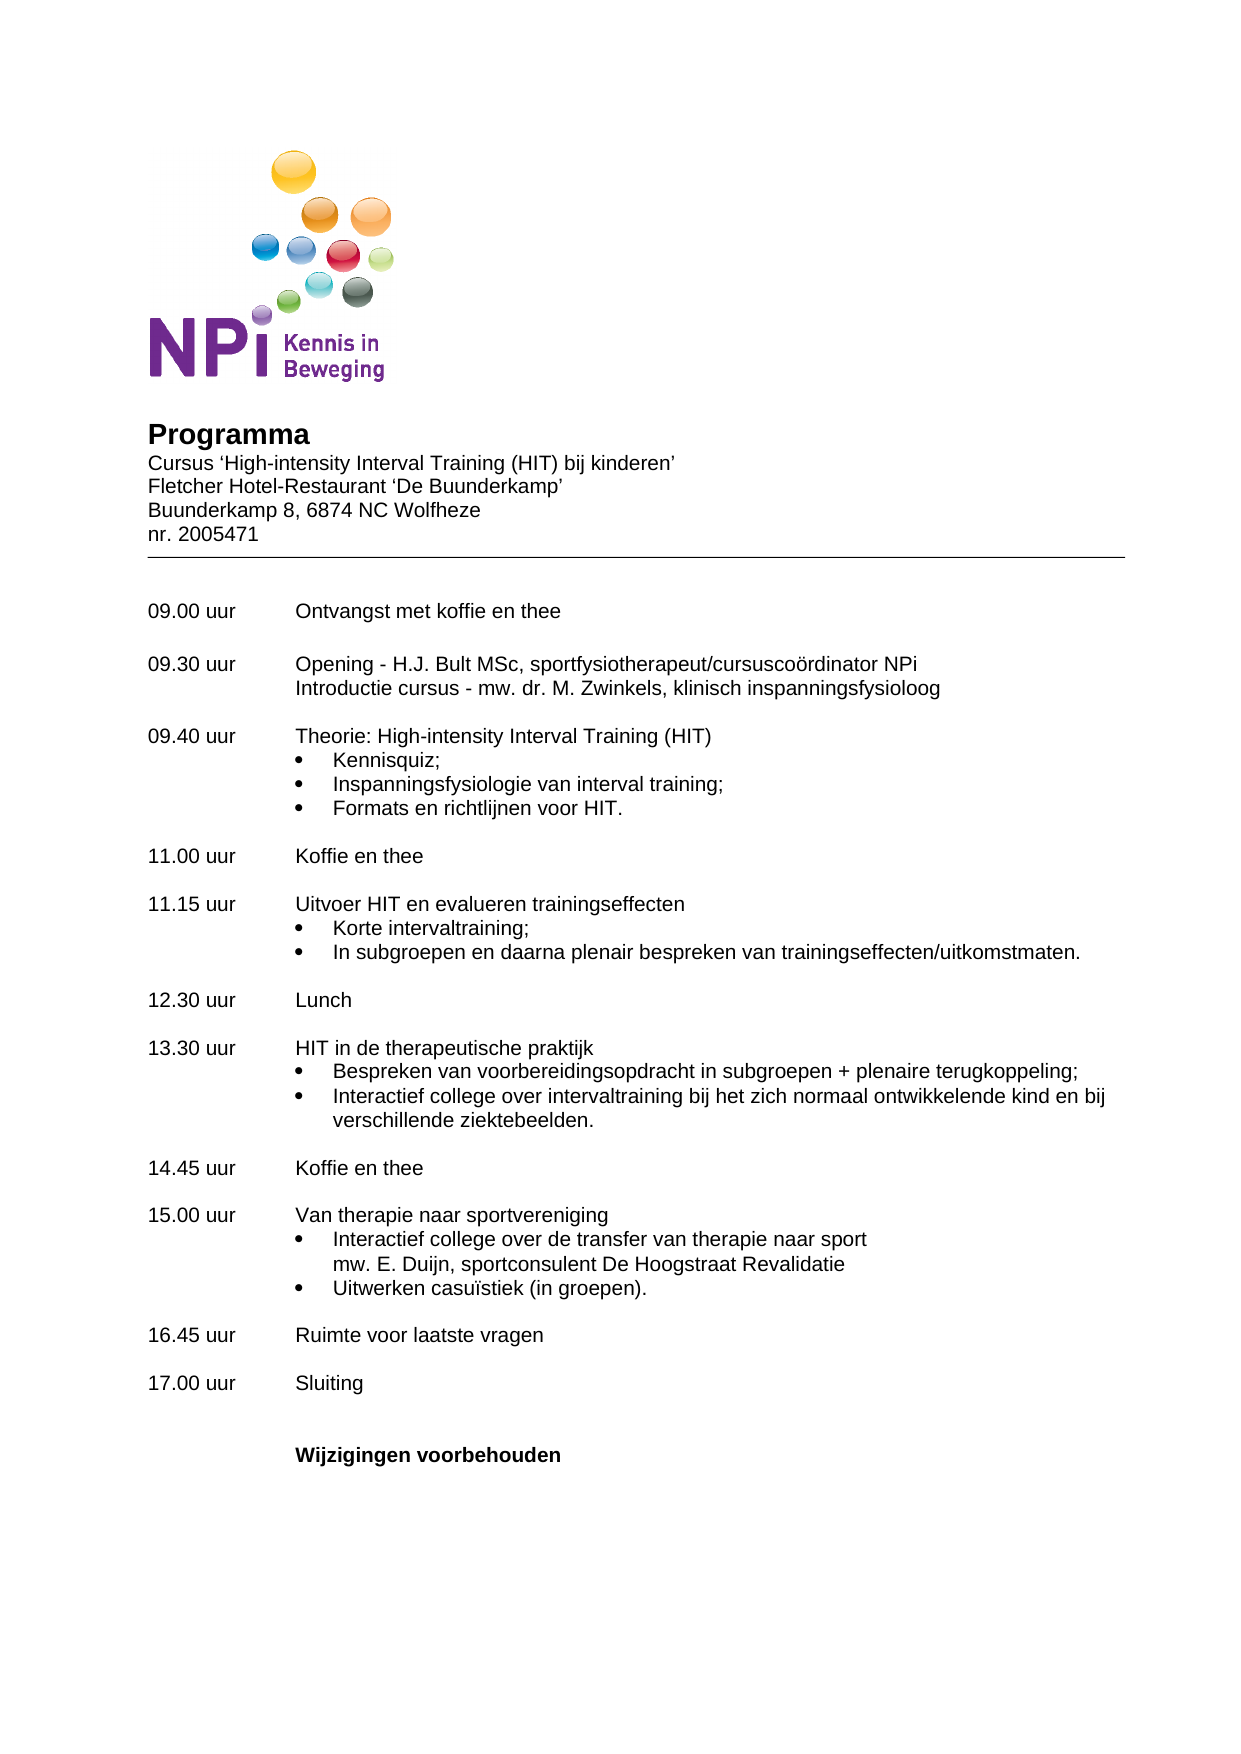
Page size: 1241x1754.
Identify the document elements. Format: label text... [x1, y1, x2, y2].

text 09.40 uur Theorie: High-intensity Interval Training (HIT) [148, 723, 1122, 747]
list In subgroepen en daarna plenair bespreken van trainingseffecten/uitkomstmaten. [295, 939, 1122, 963]
text 11.15 uur Uitvoer HIT en evalueren trainingseffecten [148, 891, 1122, 915]
list Interactief college over intervaltraining bij het zich normaal ontwikkelende kind en bij verschillende ziektebeelden. [295, 1083, 1122, 1131]
text 15.00 uur Van therapie naar sportvereniging [148, 1203, 1122, 1227]
list Interactief college over de transfer van therapie naar sport [295, 1227, 1122, 1251]
list Bespreken van voorbereidingsopdracht in subgroepen + plenaire terugkoppeling; [295, 1059, 1122, 1083]
text 09.00 uur Ontvangst met koffie en thee [148, 599, 1122, 652]
text 11.00 uur Koffie en thee [148, 843, 1122, 867]
text Buunderkamp 8, 6874 NC Wolfheze nr. 2005471 [148, 498, 1122, 546]
list Formats en richtlijnen voor HIT. [295, 796, 1122, 819]
list Kennisquiz; [295, 747, 1122, 771]
text 16.45 uur Ruimte voor laatste vragen [148, 1323, 1122, 1347]
text 12.30 uur Lunch [148, 987, 1122, 1011]
text Fletcher Hotel-Restaurant ‘De Buunderkamp’ [148, 474, 1122, 498]
text Introductie cursus - mw. dr. M. Zwinkels, klinisch inspanningsfysioloog [148, 676, 1122, 699]
text 13.30 uur HIT in de therapeutische praktijk [148, 1035, 1122, 1059]
list Inspanningsfysiologie van interval training; [295, 771, 1122, 796]
text 14.45 uur Koffie en thee [148, 1155, 1122, 1179]
list Korte intervaltraining; [295, 915, 1122, 939]
text mw. E. Duijn, sportconsulent De Hoogstraat Revalidatie [333, 1251, 1122, 1275]
picture [147, 147, 397, 384]
text Wijzigingen voorbehouden [148, 1419, 1122, 1467]
text 17.00 uur Sluiting [148, 1371, 1122, 1395]
text Programma Cursus ‘High-intensity Interval Training (HIT) bij kinderen’ [148, 417, 1122, 474]
list Uitwerken casuïstiek (in groepen). [295, 1275, 1122, 1299]
text 09.30 uur Opening - H.J. Bult MSc, sportfysiotherapeut/cursuscoördinator NPi [148, 652, 1122, 676]
